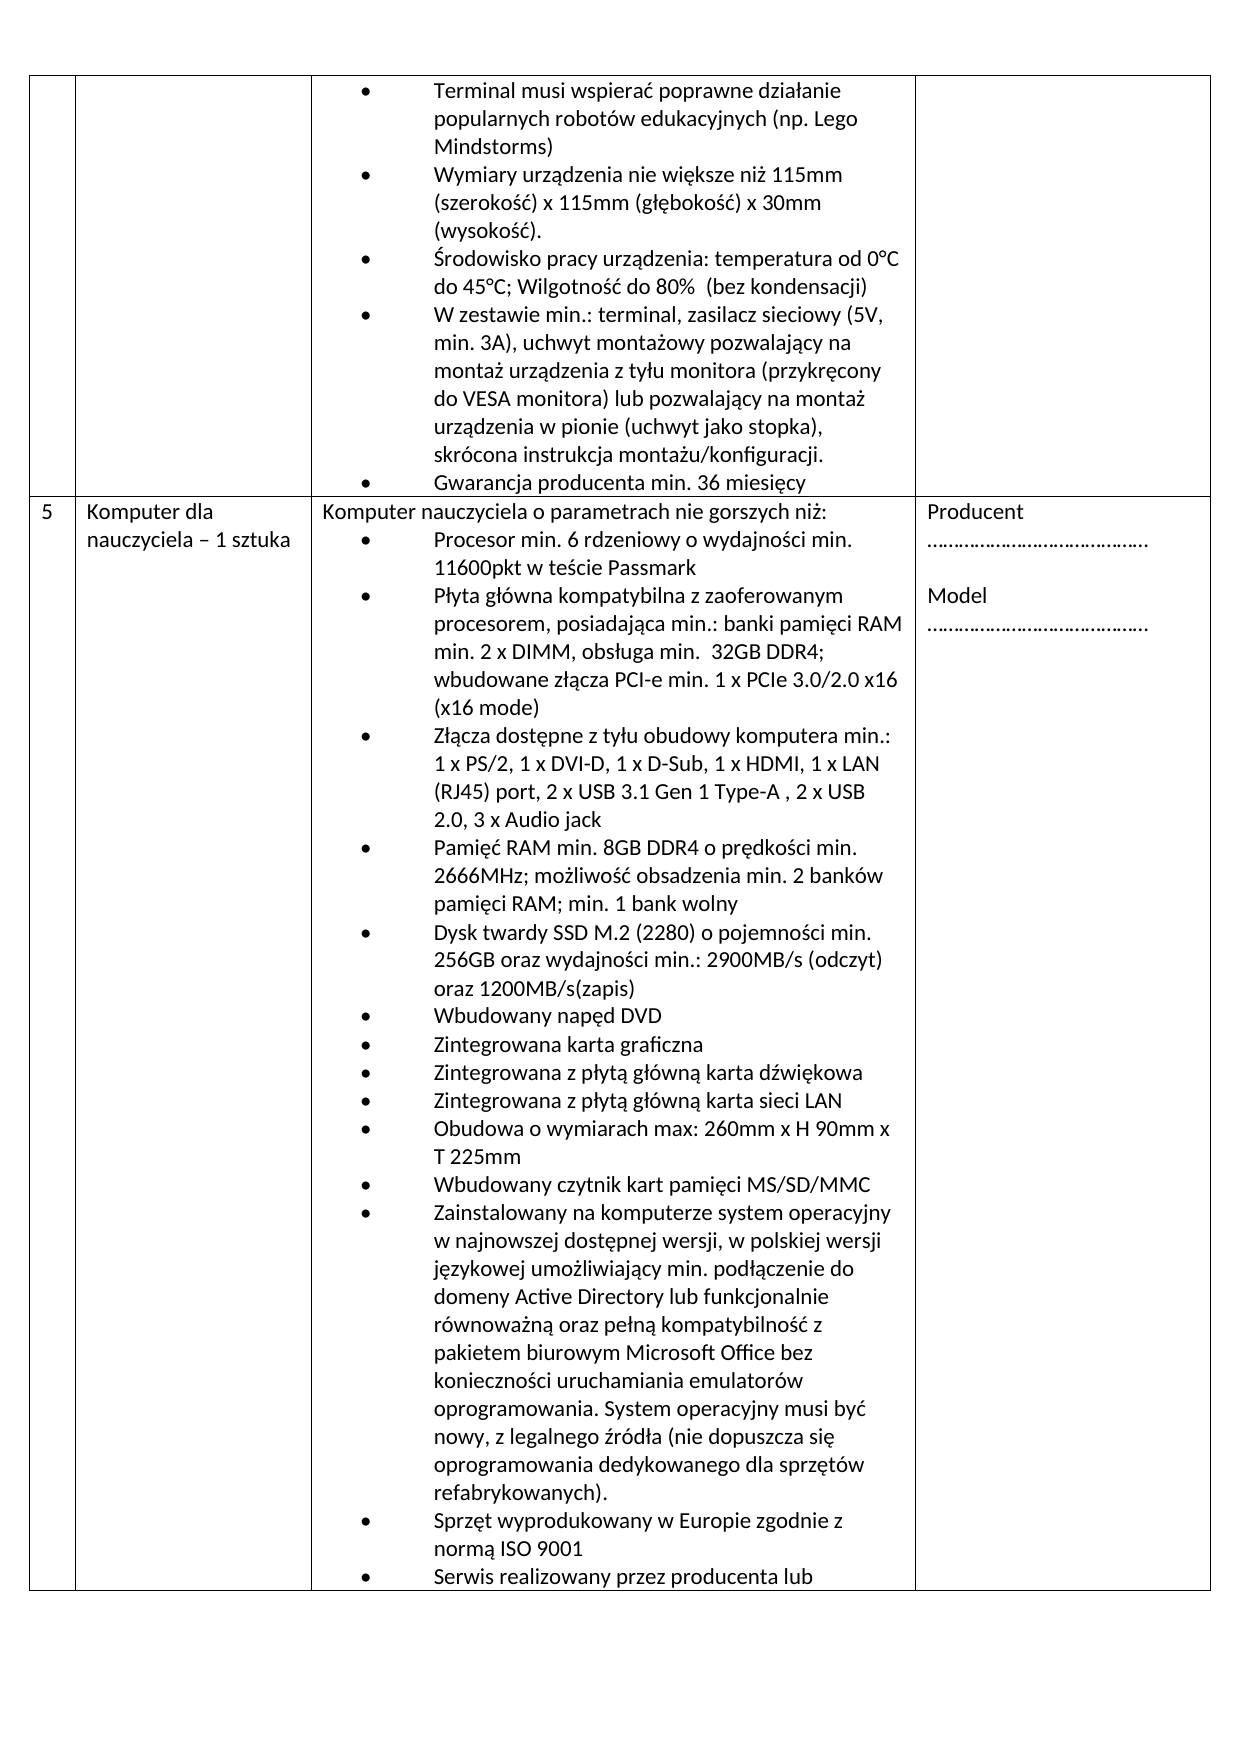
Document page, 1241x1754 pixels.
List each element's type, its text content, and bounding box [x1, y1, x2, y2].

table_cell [312, 76, 915, 496]
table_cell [76, 76, 311, 496]
table_cell 5 [30, 497, 75, 1590]
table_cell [76, 497, 311, 1590]
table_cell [916, 497, 1210, 1590]
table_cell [916, 76, 1210, 496]
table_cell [312, 497, 915, 1590]
table_cell 4 [30, 76, 75, 496]
